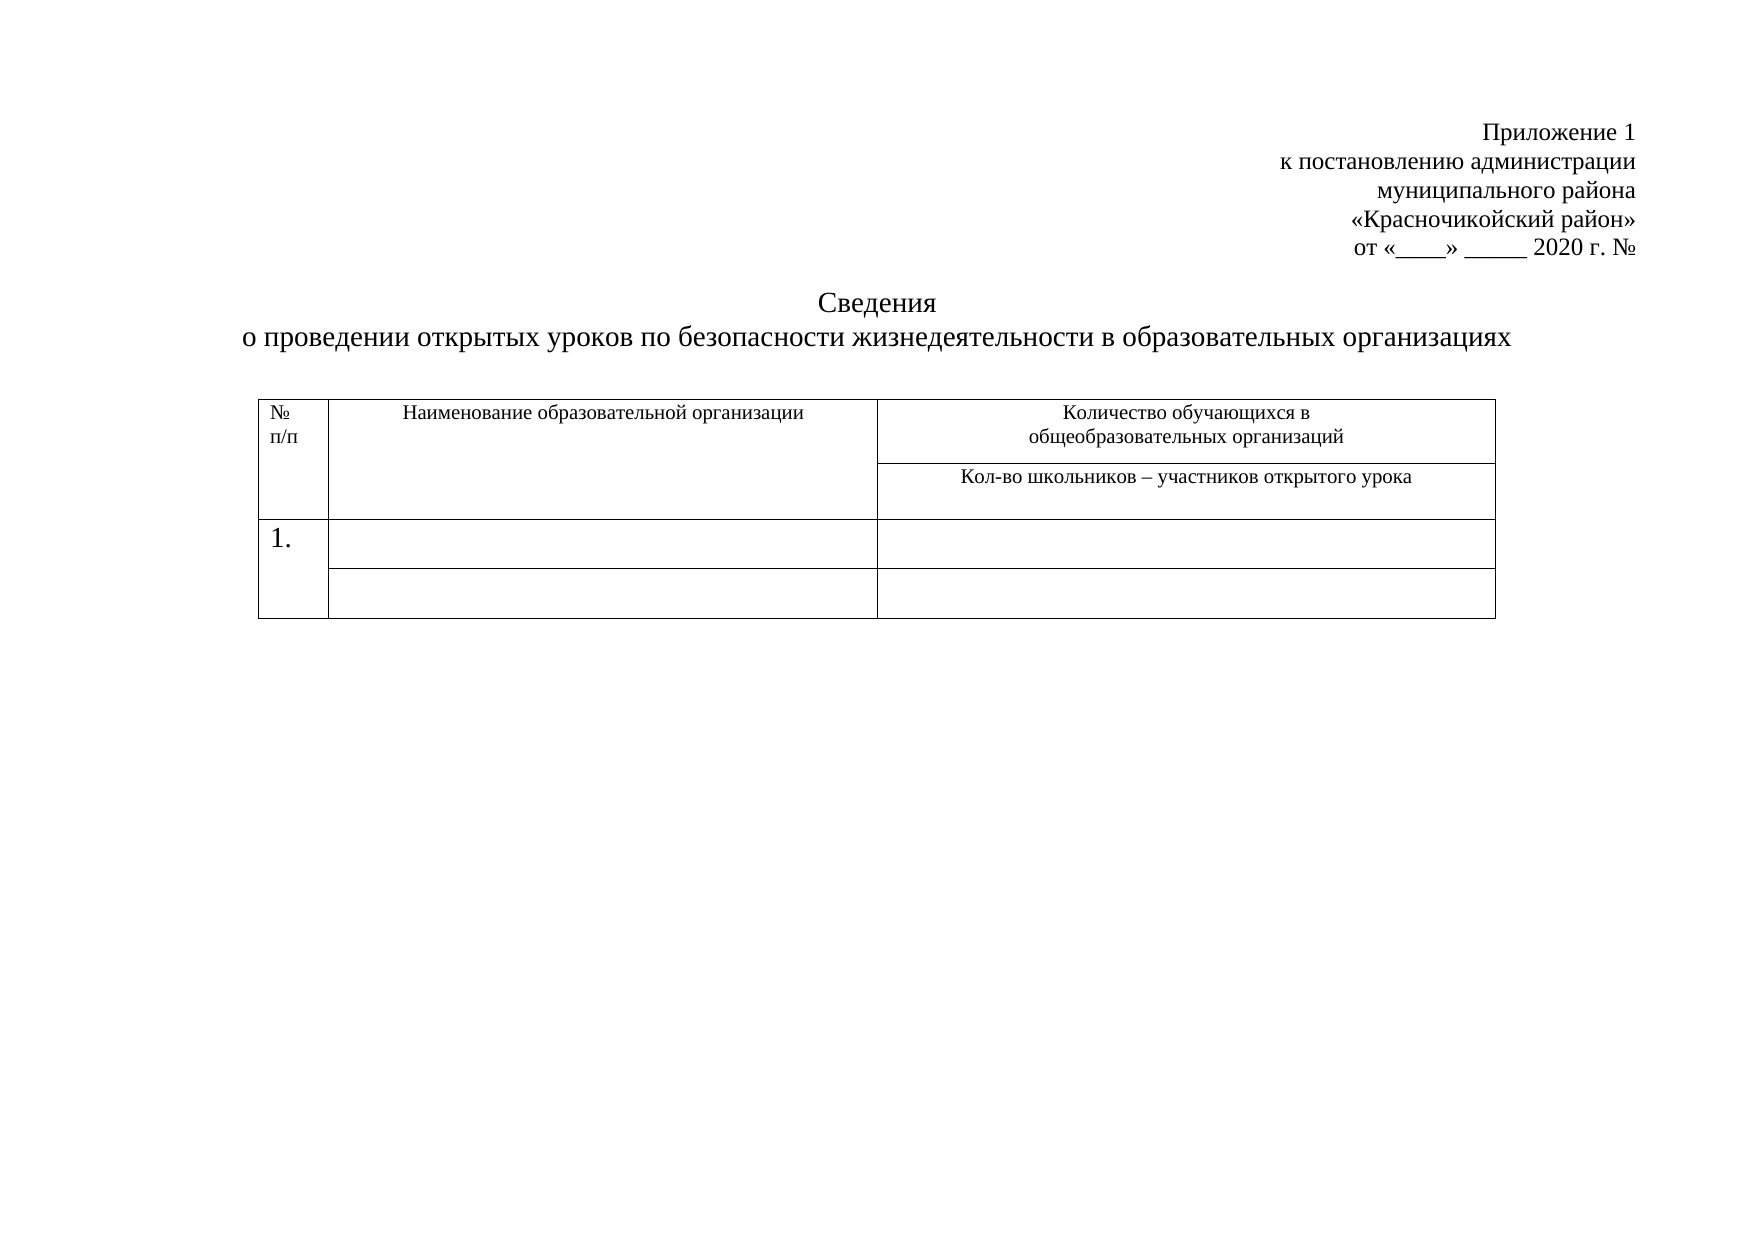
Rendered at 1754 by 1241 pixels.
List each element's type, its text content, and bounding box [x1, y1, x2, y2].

text о проведении открытых уроков по безопасности жизнедеятельности в образовательных организациях [118, 319, 1636, 352]
text от «____» _____ 2020 г. № [118, 232, 1636, 261]
table_cell Кол-во школьников – участников открытого урока [878, 464, 1495, 519]
text к постановлению администрации [709, 146, 1636, 175]
text «Красночикойский район» [709, 204, 1636, 232]
table_cell [878, 520, 1495, 568]
text муниципального района [709, 175, 1636, 204]
text Приложение 1 [709, 117, 1636, 146]
table_header № п/п [259, 400, 328, 519]
table_cell [329, 569, 877, 617]
text Сведения [118, 285, 1636, 319]
table_cell 1. [259, 520, 328, 617]
table_header Наименование образовательной организации [329, 400, 877, 519]
table_header Количество обучающихся в общеобразовательных организаций [878, 400, 1495, 463]
table_cell [878, 569, 1495, 617]
table_cell [329, 520, 877, 568]
